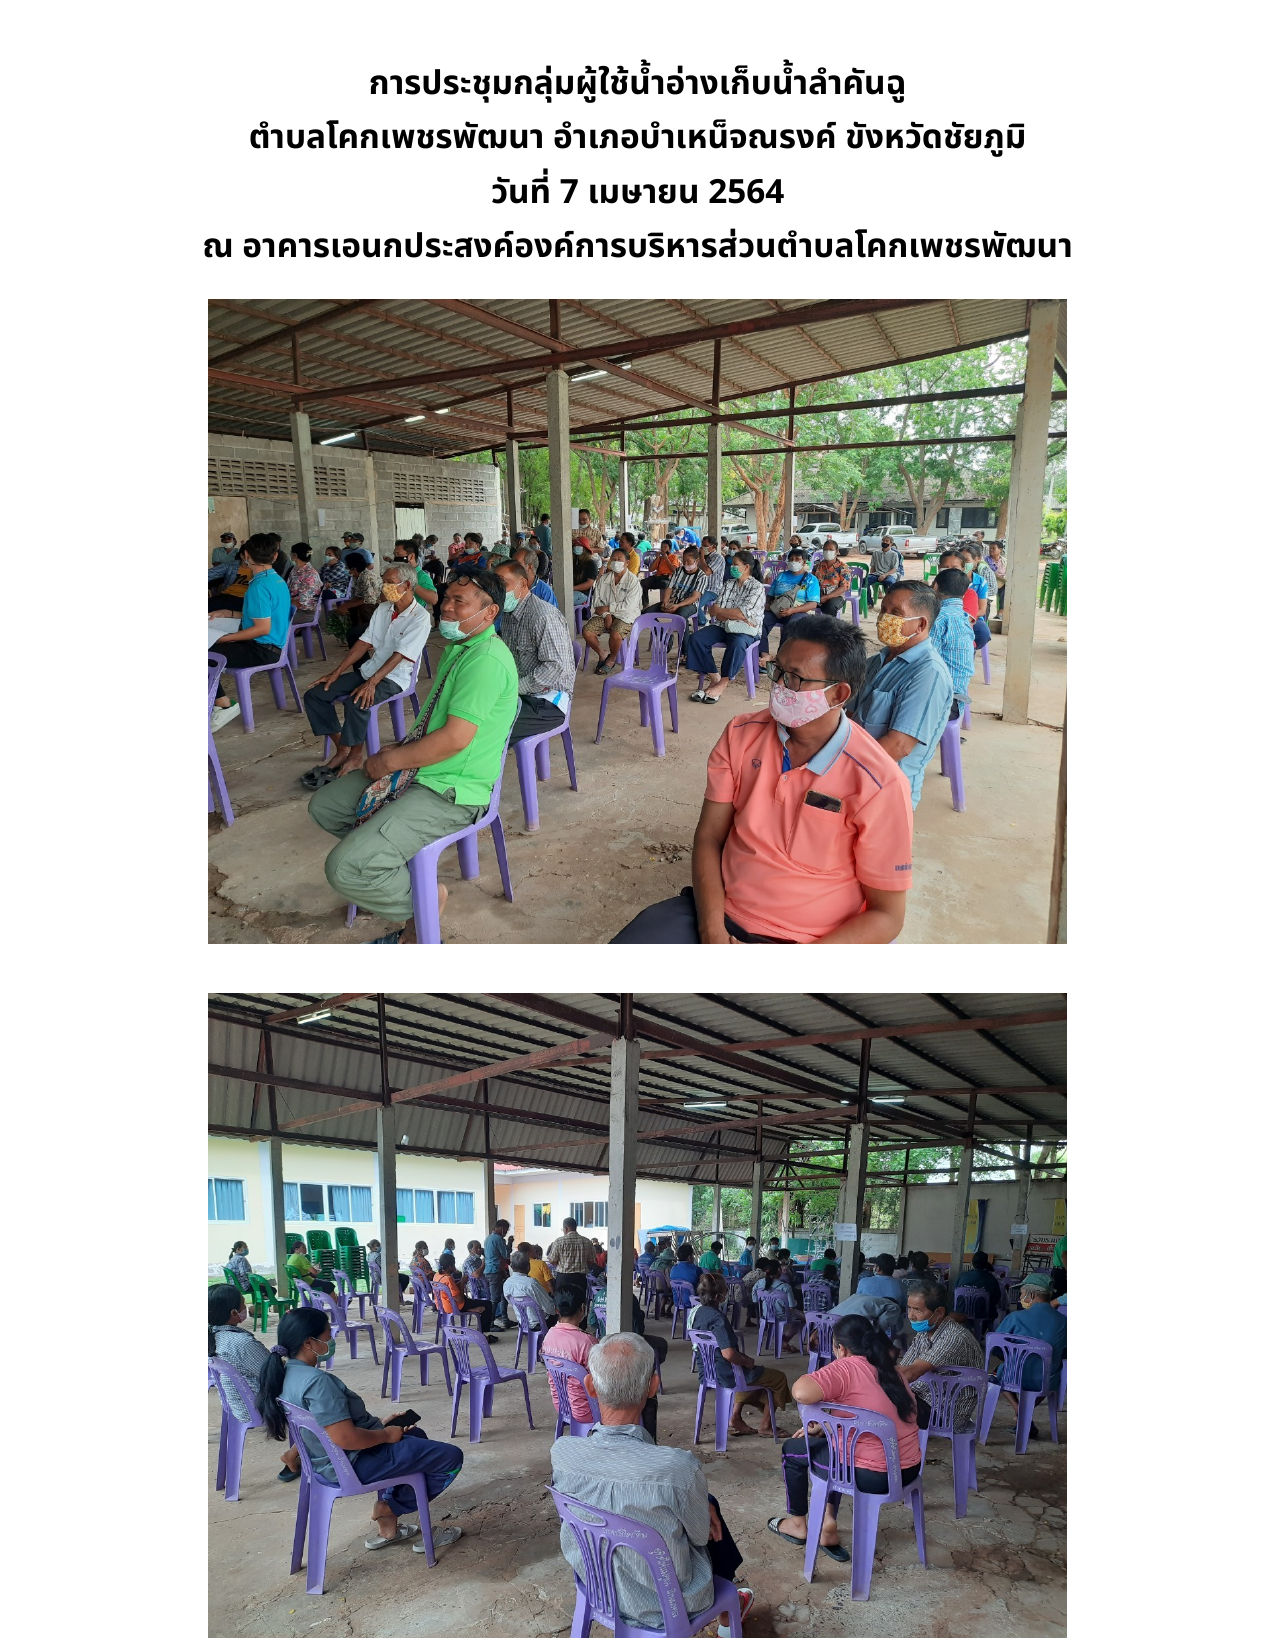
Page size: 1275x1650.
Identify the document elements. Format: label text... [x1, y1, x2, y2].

text การประชุมกลุ่มผู้ใช้น้ำอ่างเก็บน้ำลำคันฉู [150, 59, 1125, 109]
text วันที่ 7 เมษายน 2564 [150, 168, 1125, 218]
text ตำบลโคกเพชรพัฒนา อำเภอบำเหน็จณรงค์ ขังหวัดชัยภูมิ [150, 113, 1125, 164]
picture [208, 299, 1067, 944]
picture [208, 993, 1067, 1638]
text ณ อาคารเอนกประสงค์องค์การบริหารส่วนตำบลโคกเพชรพัฒนา [150, 222, 1125, 273]
